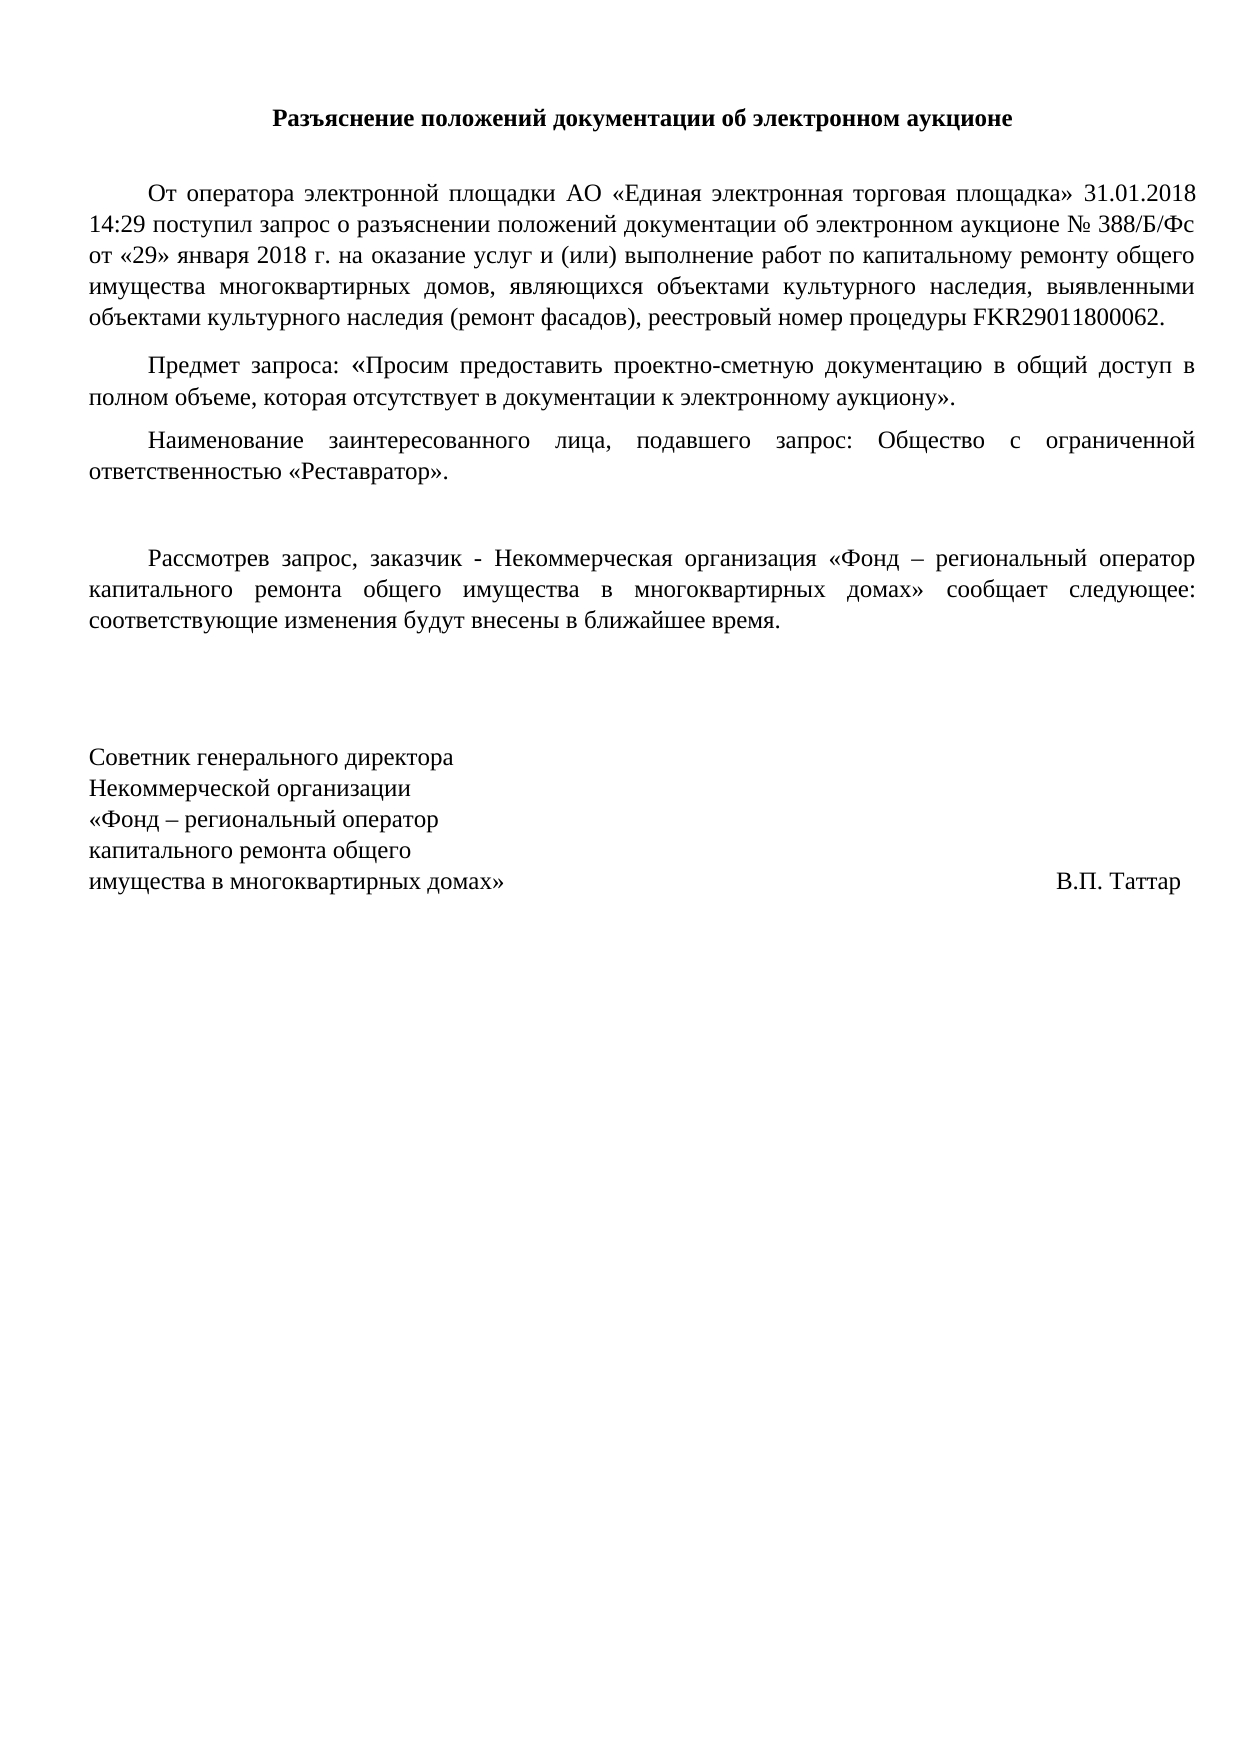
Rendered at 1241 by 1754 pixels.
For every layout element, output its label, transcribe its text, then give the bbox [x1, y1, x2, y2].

text Разъяснение положений документации об электронном аукционе [88, 103, 1196, 132]
text Советник генерального директора [88, 742, 1196, 771]
text имущества в многоквартирных домах» В.П. Таттар [88, 866, 1196, 895]
text «Фонд – региональный оператор [88, 804, 1196, 833]
text Рассмотрев запрос, заказчик - Некоммерческая организация «Фонд – региональный оператор капитального ремонта общего имущества в многоквартирных домах» сообщает следующее: соответствующие изменения будут внесены в ближайшее время. [88, 543, 1196, 634]
text капитального ремонта общего [88, 835, 1196, 864]
text Наименование заинтересованного лица, подавшего запрос: Общество с ограниченной ответственностью «Реставратор». [88, 425, 1196, 485]
text От оператора электронной площадки АО «Единая электронная торговая площадка» 31.01.2018 14:29 поступил запрос о разъяснении положений документации об электронном аукционе № 388/Б/Фс от «29» января 2018 г. на оказание услуг и (или) выполнение работ по капитальному ремонту общего имущества многоквартирных домов, являющихся объектами культурного наследия, выявленными объектами культурного наследия (ремонт фасадов), реестровый номер процедуры FKR29011800062. [88, 178, 1196, 331]
text Предмет запроса: «Просим предоставить проектно-сметную документацию в общий доступ в полном объеме, которая отсутствует в документации к электронному аукциону». [88, 346, 1196, 410]
text Некоммерческой организации [88, 773, 1196, 802]
